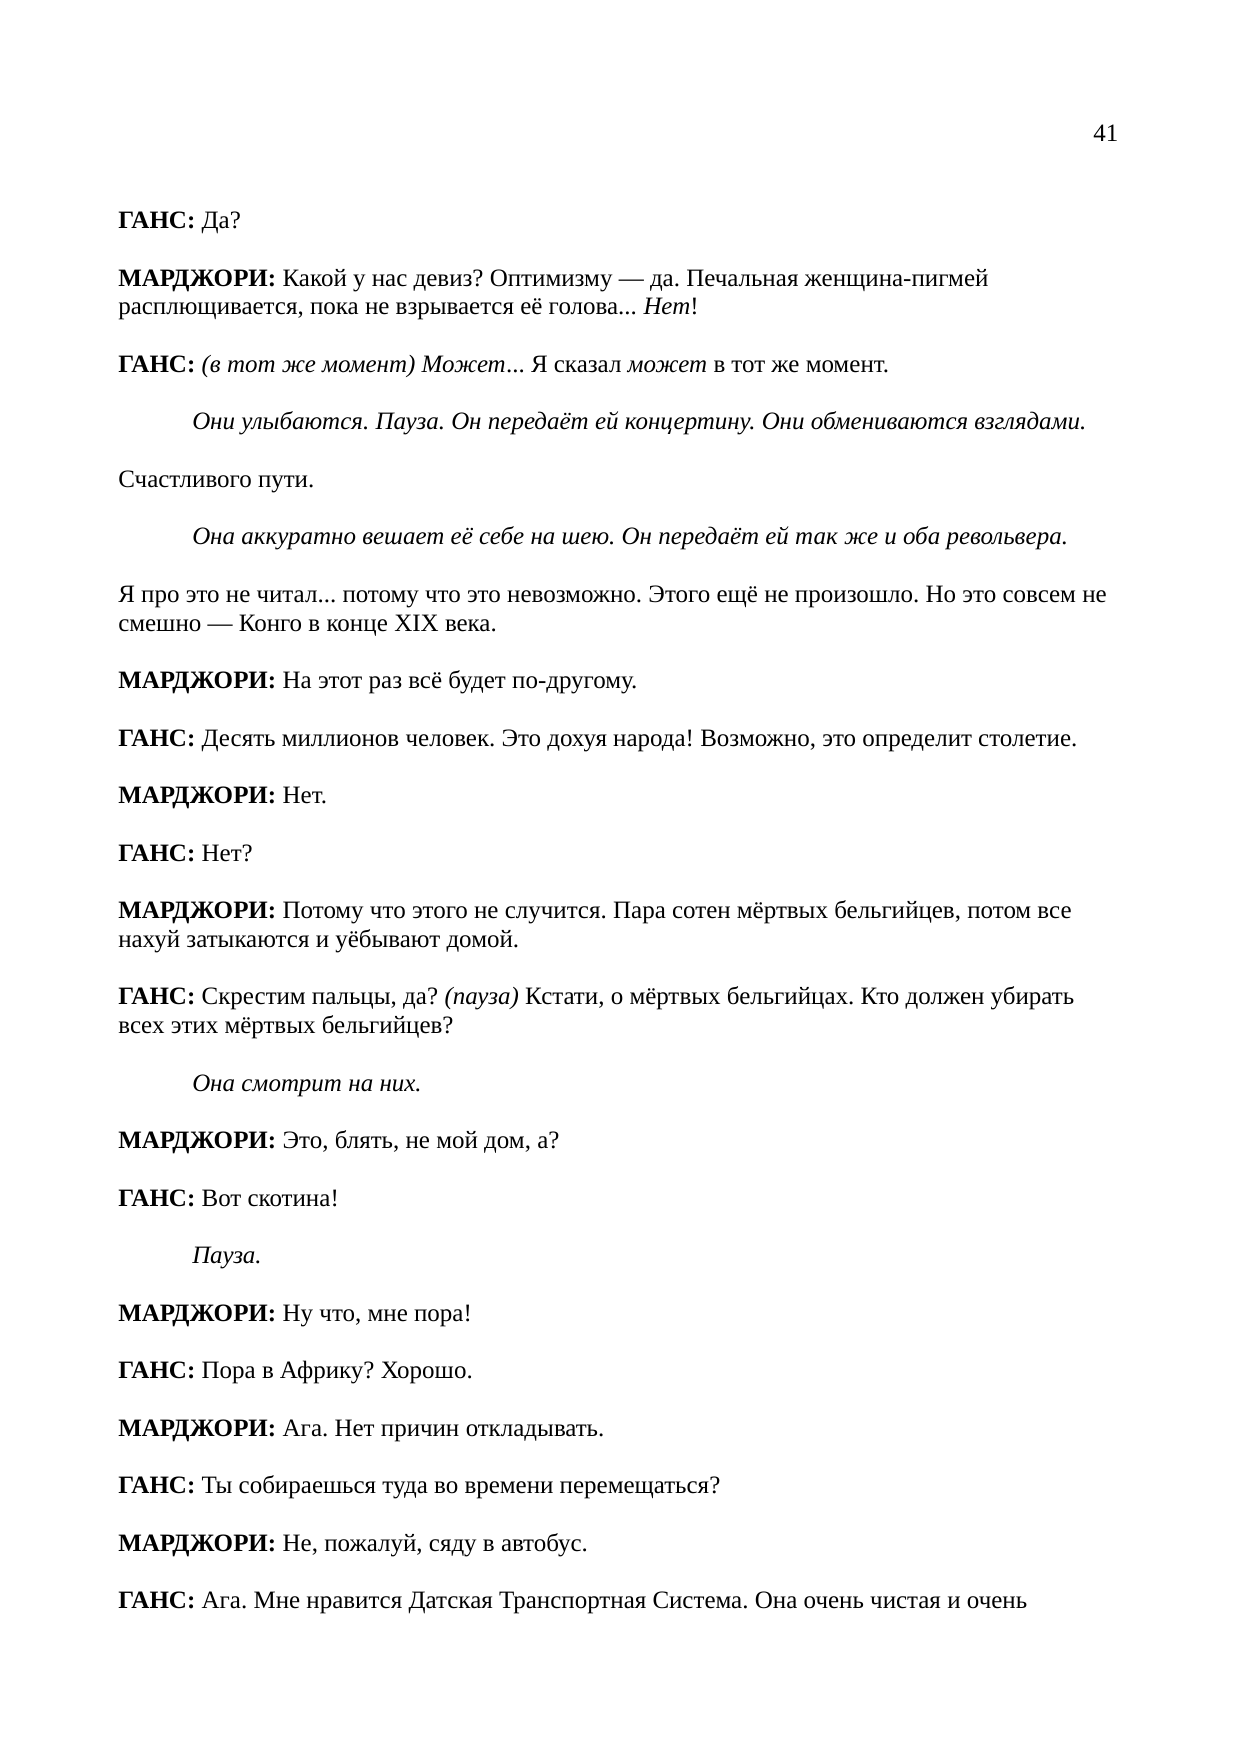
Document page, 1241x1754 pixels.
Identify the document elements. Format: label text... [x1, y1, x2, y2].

text Счастливого пути. [118, 464, 1122, 493]
text ГАНС: Скрестим пальцы, да? (пауза) Кстати, о мёртвых бельгийцах. Кто должен убирать всех этих мёртвых бельгийцев? [118, 981, 1122, 1039]
text МАРДЖОРИ: Потому что этого не случится. Пара сотен мёртвых бельгийцев, потом все нахуй затыкаются и уёбывают домой. [118, 895, 1122, 953]
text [118, 1585, 1122, 1614]
text МАРДЖОРИ: Нет. [118, 780, 1122, 809]
text ГАНС: Ты собираешься туда во времени перемещаться? [118, 1470, 1122, 1499]
text МАРДЖОРИ: На этот раз всё будет по-другому. [118, 665, 1122, 694]
text МАРДЖОРИ: Это, блять, не мой дом, а? [118, 1125, 1122, 1154]
text Пауза. [192, 1240, 1122, 1269]
text Она аккуратно вешает её себе на шею. Он передаёт ей так же и оба револьвера. [192, 521, 1122, 550]
text МАРДЖОРИ: Какой у нас девиз? Оптимизму — да. Печальная женщина-пигмей расплющивается, пока не взрывается её голова... Нет! [118, 263, 1122, 320]
text МАРДЖОРИ: Ну что, мне пора! [118, 1298, 1122, 1326]
text ГАНС: Нет? [118, 838, 1122, 866]
text МАРДЖОРИ: Ага. Нет причин откладывать. [118, 1413, 1122, 1441]
text ГАНС: Пора в Африку? Хорошо. [118, 1355, 1122, 1384]
text ГАНС: Десять миллионов человек. Это дохуя народа! Возможно, это определит столетие. [118, 723, 1122, 751]
text Они улыбаются. Пауза. Он передаёт ей концертину. Они обмениваются взглядами. [192, 406, 1122, 435]
text ГАНС: (в тот же момент) Может... Я сказал может в тот же момент. [118, 349, 1122, 378]
text ГАНС: Вот скотина! [118, 1183, 1122, 1211]
text ГАНС: Да? [118, 205, 1122, 234]
text Я про это не читал... потому что это невозможно. Этого ещё не произошло. Но это совсем не смешно — Конго в конце XIX века. [118, 579, 1122, 636]
text МАРДЖОРИ: Не, пожалуй, сяду в автобус. [118, 1528, 1122, 1556]
text Она смотрит на них. [192, 1068, 1122, 1096]
